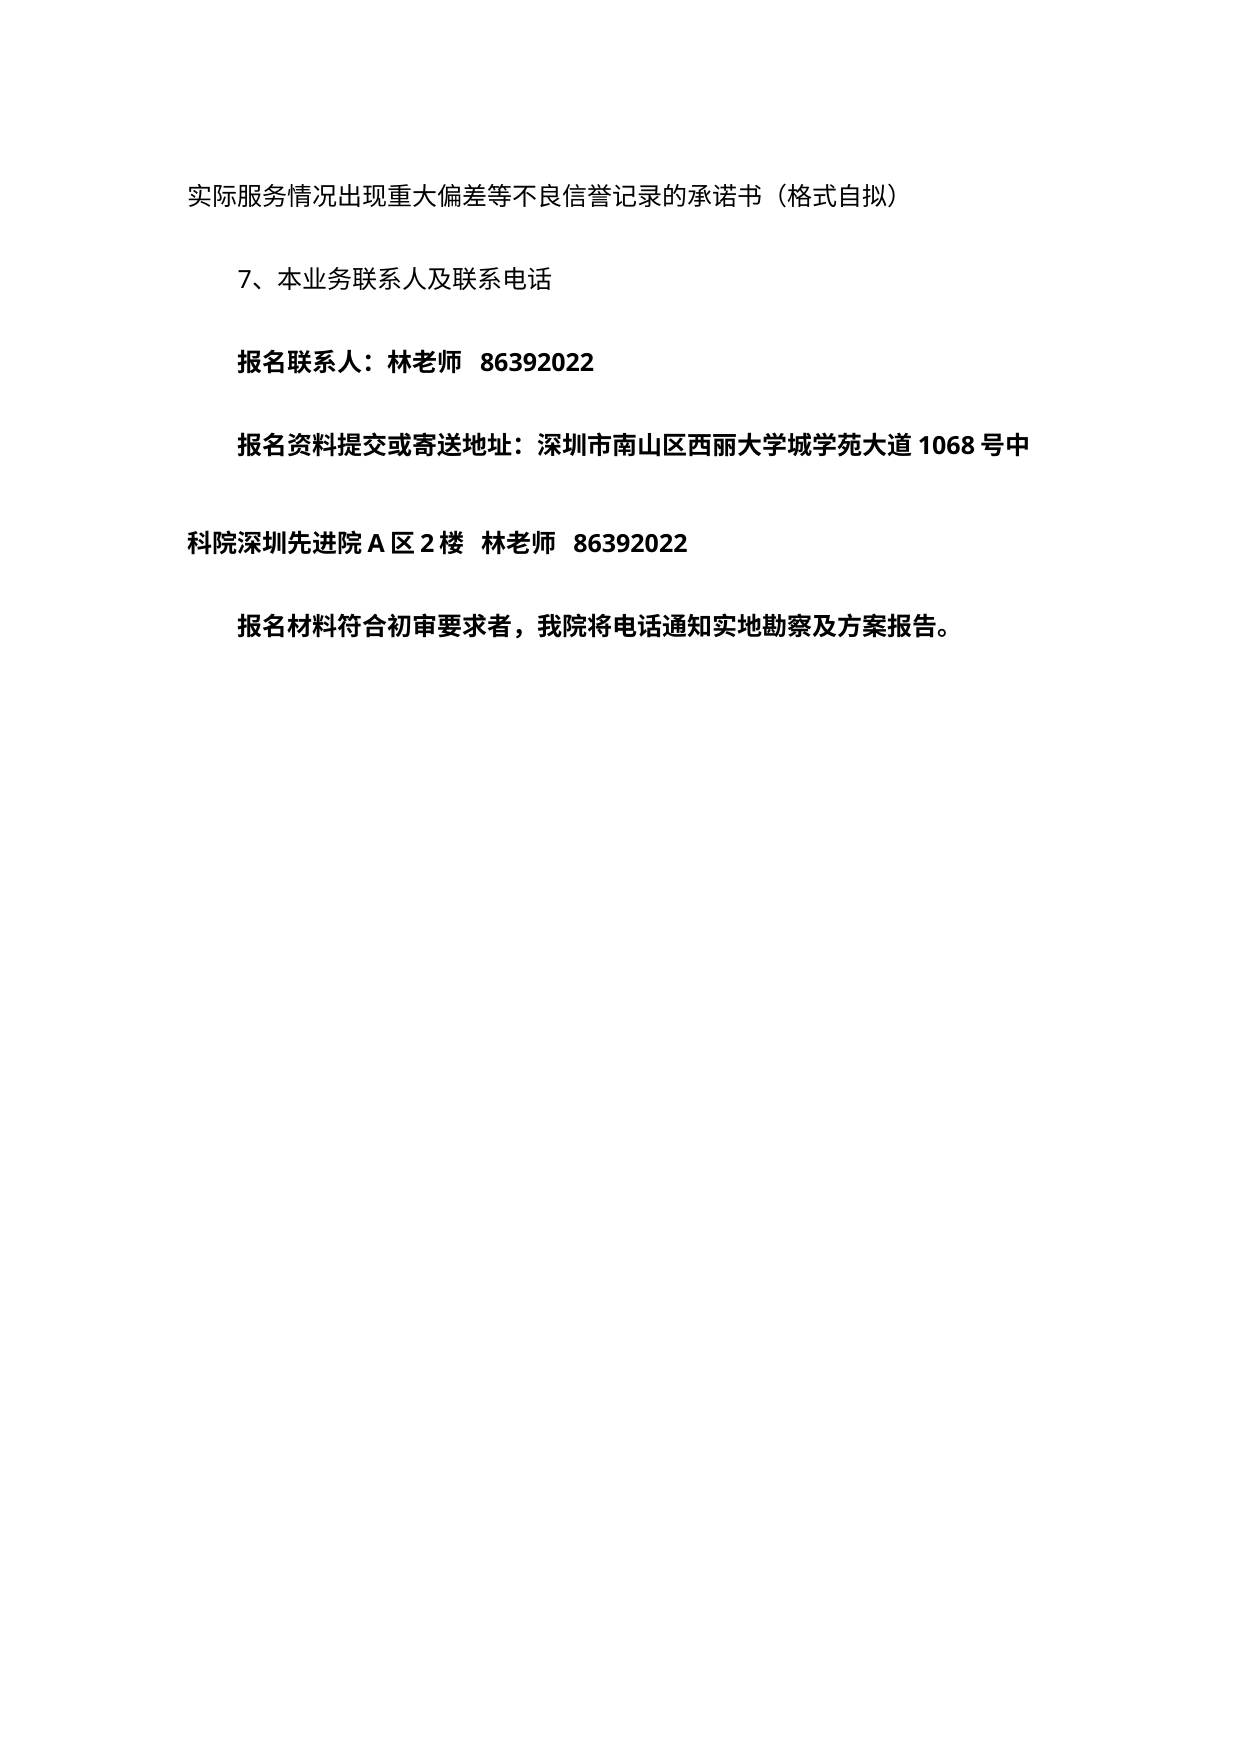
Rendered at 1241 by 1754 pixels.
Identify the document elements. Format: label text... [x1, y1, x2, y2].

text 报名资料提交或寄送地址：深圳市南山区西丽大学城学苑大道1068号中科院深圳先进院A区2楼 林老师 86392022 [187, 411, 1053, 574]
text 报名联系人：林老师 86392022 [187, 328, 1053, 393]
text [187, 162, 1053, 227]
text 报名材料符合初审要求者，我院将电话通知实地勘察及方案报告。 [187, 592, 1053, 657]
text 7、本业务联系人及联系电话 [187, 245, 1053, 310]
